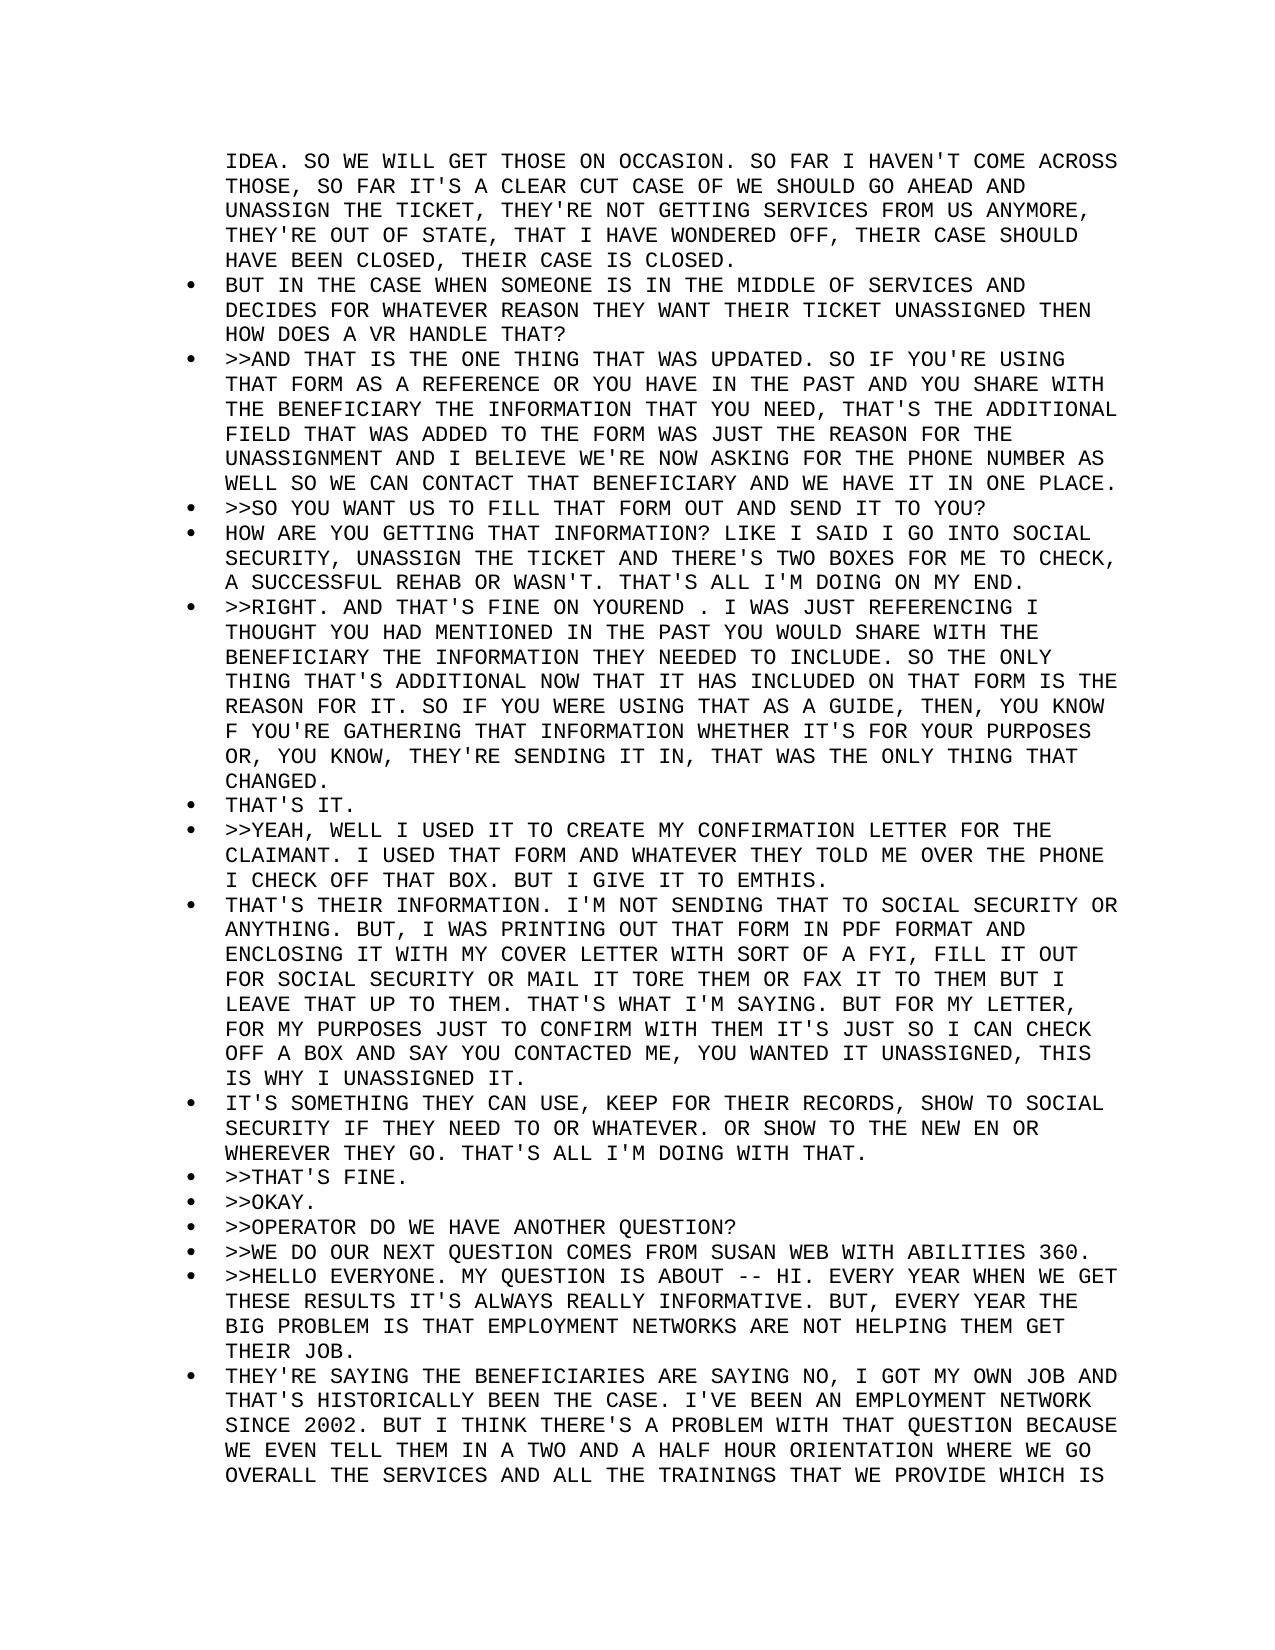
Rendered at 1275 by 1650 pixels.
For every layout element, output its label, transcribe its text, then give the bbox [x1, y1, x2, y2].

list >>HELLO EVERYONE. MY QUESTION IS ABOUT -- HI. EVERY YEAR WHEN WE GET THESE RESULTS IT'S ALWAYS REALLY INFORMATIVE. BUT, EVERY YEAR THE BIG PROBLEM IS THAT EMPLOYMENT NETWORKS ARE NOT HELPING THEM GET THEIR JOB. [187, 1266, 1125, 1365]
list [187, 150, 1125, 274]
list >>OKAY. [187, 1191, 1125, 1216]
list BUT IN THE CASE WHEN SOMEONE IS IN THE MIDDLE OF SERVICES AND DECIDES FOR WHATEVER REASON THEY WANT THEIR TICKET UNASSIGNED THEN HOW DOES A VR HANDLE THAT? [187, 274, 1125, 348]
list >>YEAH, WELL I USED IT TO CREATE MY CONFIRMATION LETTER FOR THE CLAIMANT. I USED THAT FORM AND WHATEVER THEY TOLD ME OVER THE PHONE I CHECK OFF THAT BOX. BUT I GIVE IT TO EMTHIS. [187, 819, 1125, 894]
list >>AND THAT IS THE ONE THING THAT WAS UPDATED. SO IF YOU'RE USING THAT FORM AS A REFERENCE OR YOU HAVE IN THE PAST AND YOU SHARE WITH THE BENEFICIARY THE INFORMATION THAT YOU NEED, THAT'S THE ADDITIONAL FIELD THAT WAS ADDED TO THE FORM WAS JUST THE REASON FOR THE UNASSIGNMENT AND I BELIEVE WE'RE NOW ASKING FOR THE PHONE NUMBER AS WELL SO WE CAN CONTACT THAT BENEFICIARY AND WE HAVE IT IN ONE PLACE. [187, 348, 1125, 497]
list >>SO YOU WANT US TO FILL THAT FORM OUT AND SEND IT TO YOU? [187, 497, 1125, 522]
list >>OPERATOR DO WE HAVE ANOTHER QUESTION? [187, 1216, 1125, 1241]
list >>THAT'S FINE. [187, 1166, 1125, 1191]
list >>WE DO OUR NEXT QUESTION COMES FROM SUSAN WEB WITH ABILITIES 360. [187, 1241, 1125, 1266]
list >>RIGHT. AND THAT'S FINE ON YOUREND . I WAS JUST REFERENCING I THOUGHT YOU HAD MENTIONED IN THE PAST YOU WOULD SHARE WITH THE BENEFICIARY THE INFORMATION THEY NEEDED TO INCLUDE. SO THE ONLY THING THAT'S ADDITIONAL NOW THAT IT HAS INCLUDED ON THAT FORM IS THE REASON FOR IT. SO IF YOU WERE USING THAT AS A GUIDE, THEN, YOU KNOW F YOU'RE GATHERING THAT INFORMATION WHETHER IT'S FOR YOUR PURPOSES OR, YOU KNOW, THEY'RE SENDING IT IN, THAT WAS THE ONLY THING THAT CHANGED. [187, 596, 1125, 794]
list HOW ARE YOU GETTING THAT INFORMATION? LIKE I SAID I GO INTO SOCIAL SECURITY, UNASSIGN THE TICKET AND THERE'S TWO BOXES FOR ME TO CHECK, A SUCCESSFUL REHAB OR WASN'T. THAT'S ALL I'M DOING ON MY END. [187, 522, 1125, 596]
list THAT'S IT. [187, 794, 1125, 819]
list THAT'S THEIR INFORMATION. I'M NOT SENDING THAT TO SOCIAL SECURITY OR ANYTHING. BUT, I WAS PRINTING OUT THAT FORM IN PDF FORMAT AND ENCLOSING IT WITH MY COVER LETTER WITH SORT OF A FYI, FILL IT OUT FOR SOCIAL SECURITY OR MAIL IT TORE THEM OR FAX IT TO THEM BUT I LEAVE THAT UP TO THEM. THAT'S WHAT I'M SAYING. BUT FOR MY LETTER, FOR MY PURPOSES JUST TO CONFIRM WITH THEM IT'S JUST SO I CAN CHECK OFF A BOX AND SAY YOU CONTACTED ME, YOU WANTED IT UNASSIGNED, THIS IS WHY I UNASSIGNED IT. [187, 894, 1125, 1092]
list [187, 1365, 1125, 1489]
list IT'S SOMETHING THEY CAN USE, KEEP FOR THEIR RECORDS, SHOW TO SOCIAL SECURITY IF THEY NEED TO OR WHATEVER. OR SHOW TO THE NEW EN OR WHEREVER THEY GO. THAT'S ALL I'M DOING WITH THAT. [187, 1092, 1125, 1166]
